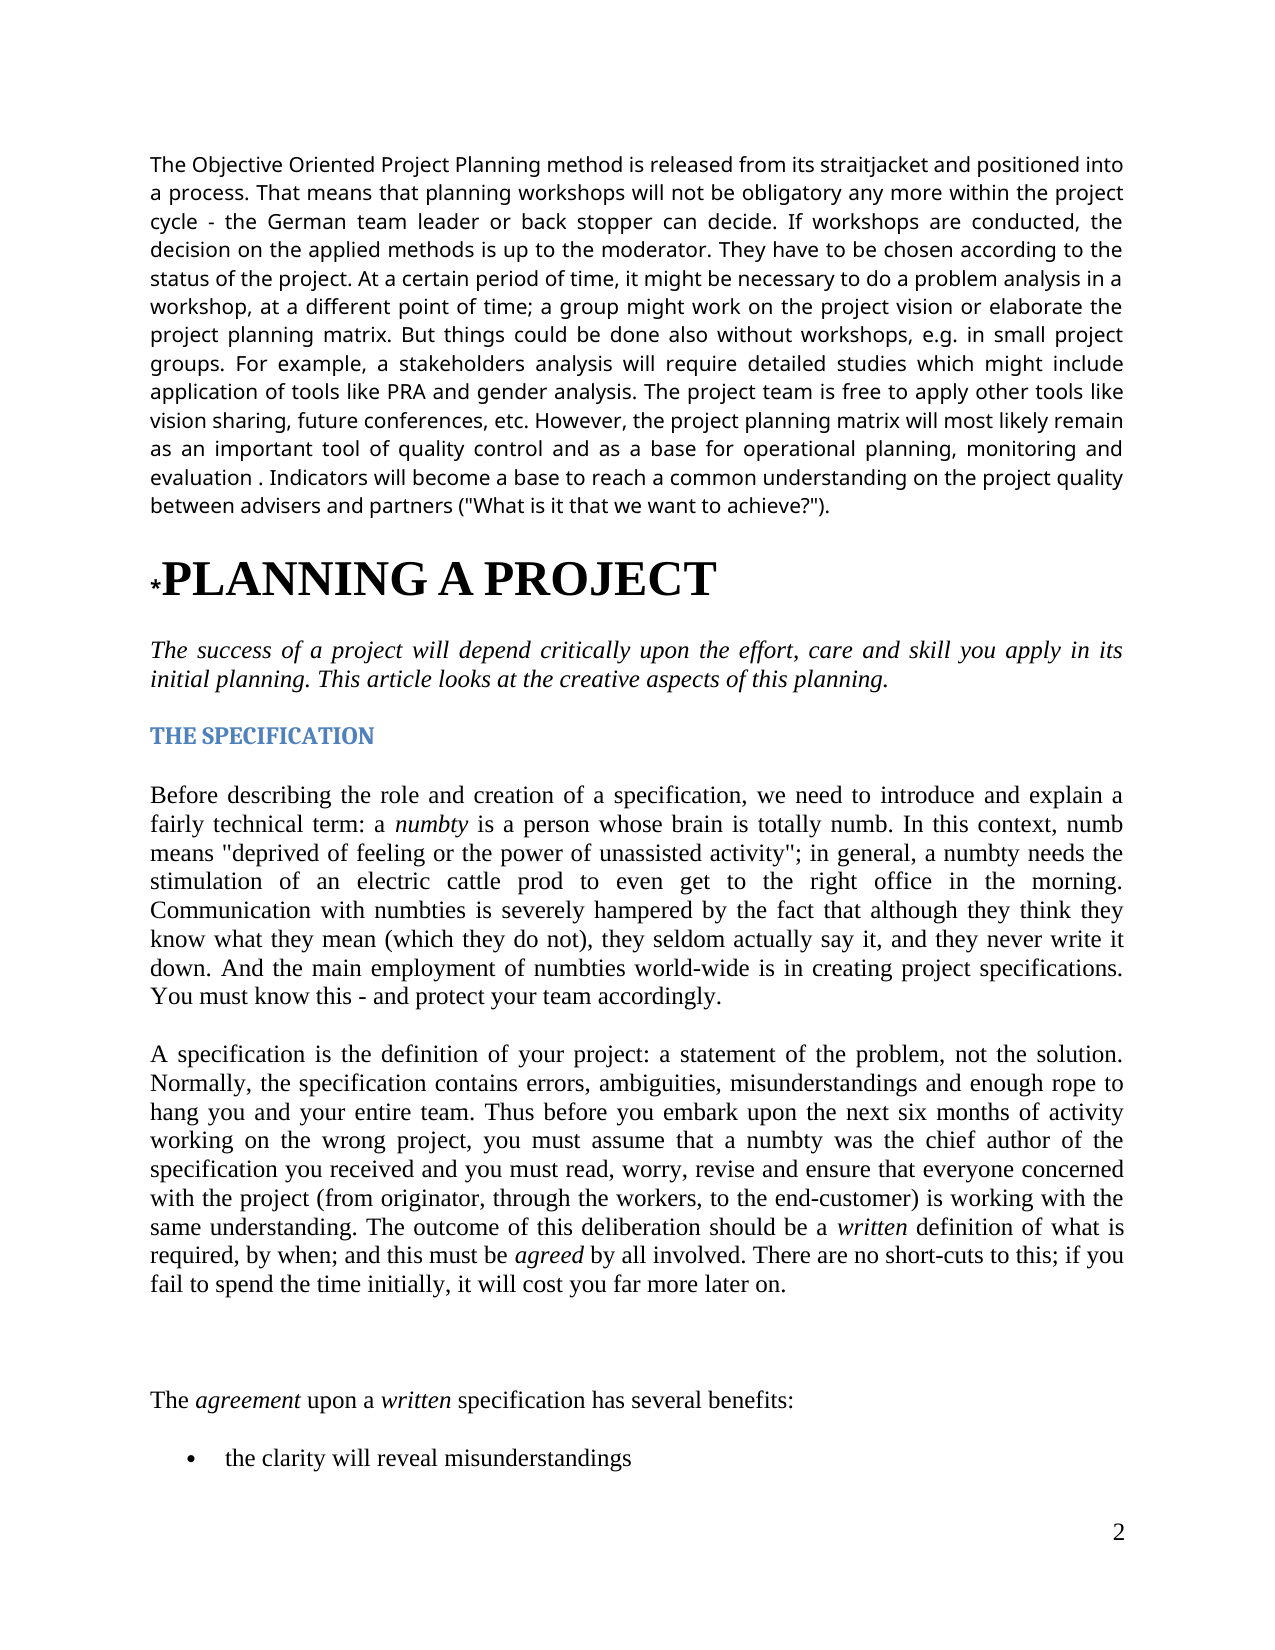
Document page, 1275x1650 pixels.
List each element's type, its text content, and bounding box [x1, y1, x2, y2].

text The success of a project will depend critically upon the effort, care and skill you apply in its initial planning. This article looks at the creative aspects of this planning. [150, 636, 1125, 693]
list the clarity will reveal misunderstandings [187, 1443, 1125, 1472]
text A specification is the definition of your project: a statement of the problem, not the solution. Normally, the specification contains errors, ambiguities, misunderstandings and enough rope to hang you and your entire team. Thus before you embark upon the next six months of activity working on the wrong project, you must assume that a numbty was the chief author of the specification you received and you must read, worry, revise and ensure that everyone concerned with the project (from originator, through the workers, to the end-customer) is working with the same understanding. The outcome of this deliberation should be a written definition of what is required, by when; and this must be agreed by all involved. There are no short-cuts to this; if you fail to spend the time initially, it will cost you far more later on. [150, 1039, 1125, 1298]
subtitle THE SPECIFICATION [150, 722, 1125, 751]
text Before describing the role and creation of a specification, we need to introduce and explain a fairly technical term: a numbty is a person whose brain is totally numb. In this context, numb means "deprived of feeling or the power of unassisted activity"; in general, a numbty needs the stimulation of an electric cattle prod to even get to the right office in the morning. Communication with numbties is severely hampered by the fact that although they think they know what they mean (which they do not), they seldom actually say it, and they never write it down. And the main employment of numbties world-wide is in creating project specifications. You must know this - and protect your team accordingly. [150, 780, 1125, 1010]
text The agreement upon a written specification has several benefits: [150, 1385, 1125, 1414]
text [150, 150, 1125, 520]
subtitle *PLANNING A PROJECT [150, 549, 1125, 606]
